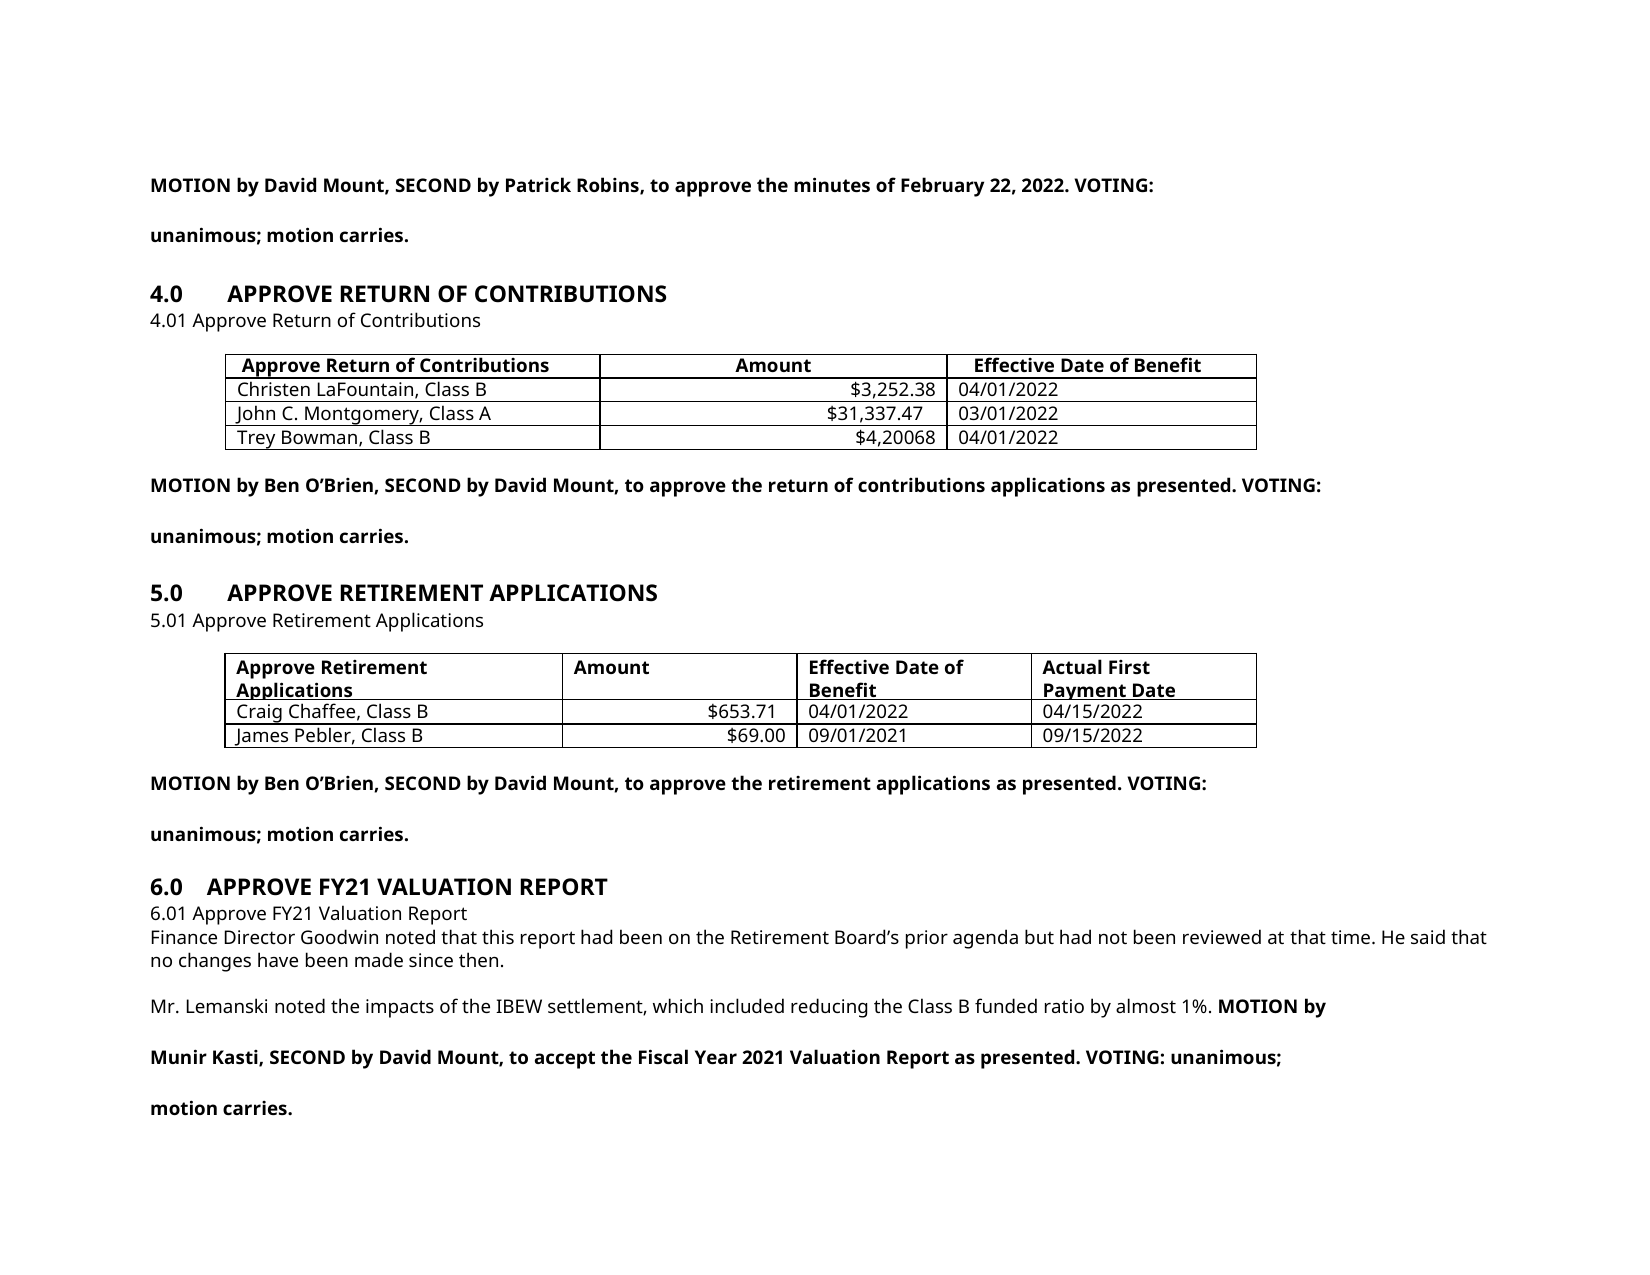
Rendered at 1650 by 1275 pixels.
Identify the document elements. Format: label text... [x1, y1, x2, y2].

table_cell $4,20068 [601, 426, 946, 449]
table_header Approve Return of Contributions [226, 355, 599, 377]
table_header Amount [601, 355, 946, 377]
table_cell $69.00 [563, 725, 796, 747]
table_cell James Pebler, Class B [226, 725, 562, 747]
table_header Actual First Payment Date [1032, 654, 1256, 699]
text 4.01 Approve Return of Contributions [150, 310, 1504, 331]
text 5.01 Approve Retirement Applications [150, 609, 1504, 630]
table_cell 04/01/2022 [948, 379, 1256, 401]
table_cell 03/01/2022 [948, 402, 1256, 425]
table_cell 09/15/2022 [1032, 725, 1256, 747]
table_cell $653.71 [563, 700, 796, 723]
table_cell 04/01/2022 [798, 700, 1031, 723]
text Mr. Lemanski noted the impacts of the IBEW settlement, which included reducing the Class B funded ratio by almost 1%. MOTION by Munir Kasti, SECOND by David Mount, to accept the Fiscal Year 2021 Valuation Report as presented. VOTING: unanimous; motion carries. [150, 994, 1334, 1121]
table_cell John C. Montgomery, Class A [226, 402, 599, 425]
text 5.0 APPROVE RETIREMENT APPLICATIONS [150, 577, 1504, 609]
table_cell $31,337.47 [601, 402, 946, 425]
text Finance Director Goodwin noted that this report had been on the Retirement Board’s prior agenda but had not been reviewed at that time. He said that no changes have been made since then. [150, 926, 1496, 972]
table_header Effective Date of Benefit [948, 355, 1256, 377]
text 6.0 APPROVE FY21 VALUATION REPORT [150, 873, 1504, 900]
text MOTION by Ben O’Brien, SECOND by David Mount, to approve the return of contributions applications as presented. VOTING: unanimous; motion carries. [150, 472, 1372, 549]
text 6.01 Approve FY21 Valuation Report [150, 900, 1504, 926]
text MOTION by David Mount, SECOND by Patrick Robins, to approve the minutes of February 22, 2022. VOTING: unanimous; motion carries. [150, 172, 1196, 248]
table_cell 04/01/2022 [948, 426, 1256, 449]
table_header Approve Retirement Applications [226, 654, 562, 699]
table_header Amount [563, 654, 796, 699]
text MOTION by Ben O’Brien, SECOND by David Mount, to approve the retirement applications as presented. VOTING: unanimous; motion carries. [150, 771, 1244, 847]
table_cell $3,252.38 [601, 379, 946, 401]
text 4.0 APPROVE RETURN OF CONTRIBUTIONS [150, 278, 1504, 309]
table_header Effective Date of Benefit [798, 654, 1031, 699]
table_cell Craig Chaffee, Class B [226, 700, 562, 723]
table_cell Christen LaFountain, Class B [226, 379, 599, 401]
table_cell 04/15/2022 [1032, 700, 1256, 723]
table_cell Trey Bowman, Class B [226, 426, 599, 449]
table_cell 09/01/2021 [798, 725, 1031, 747]
